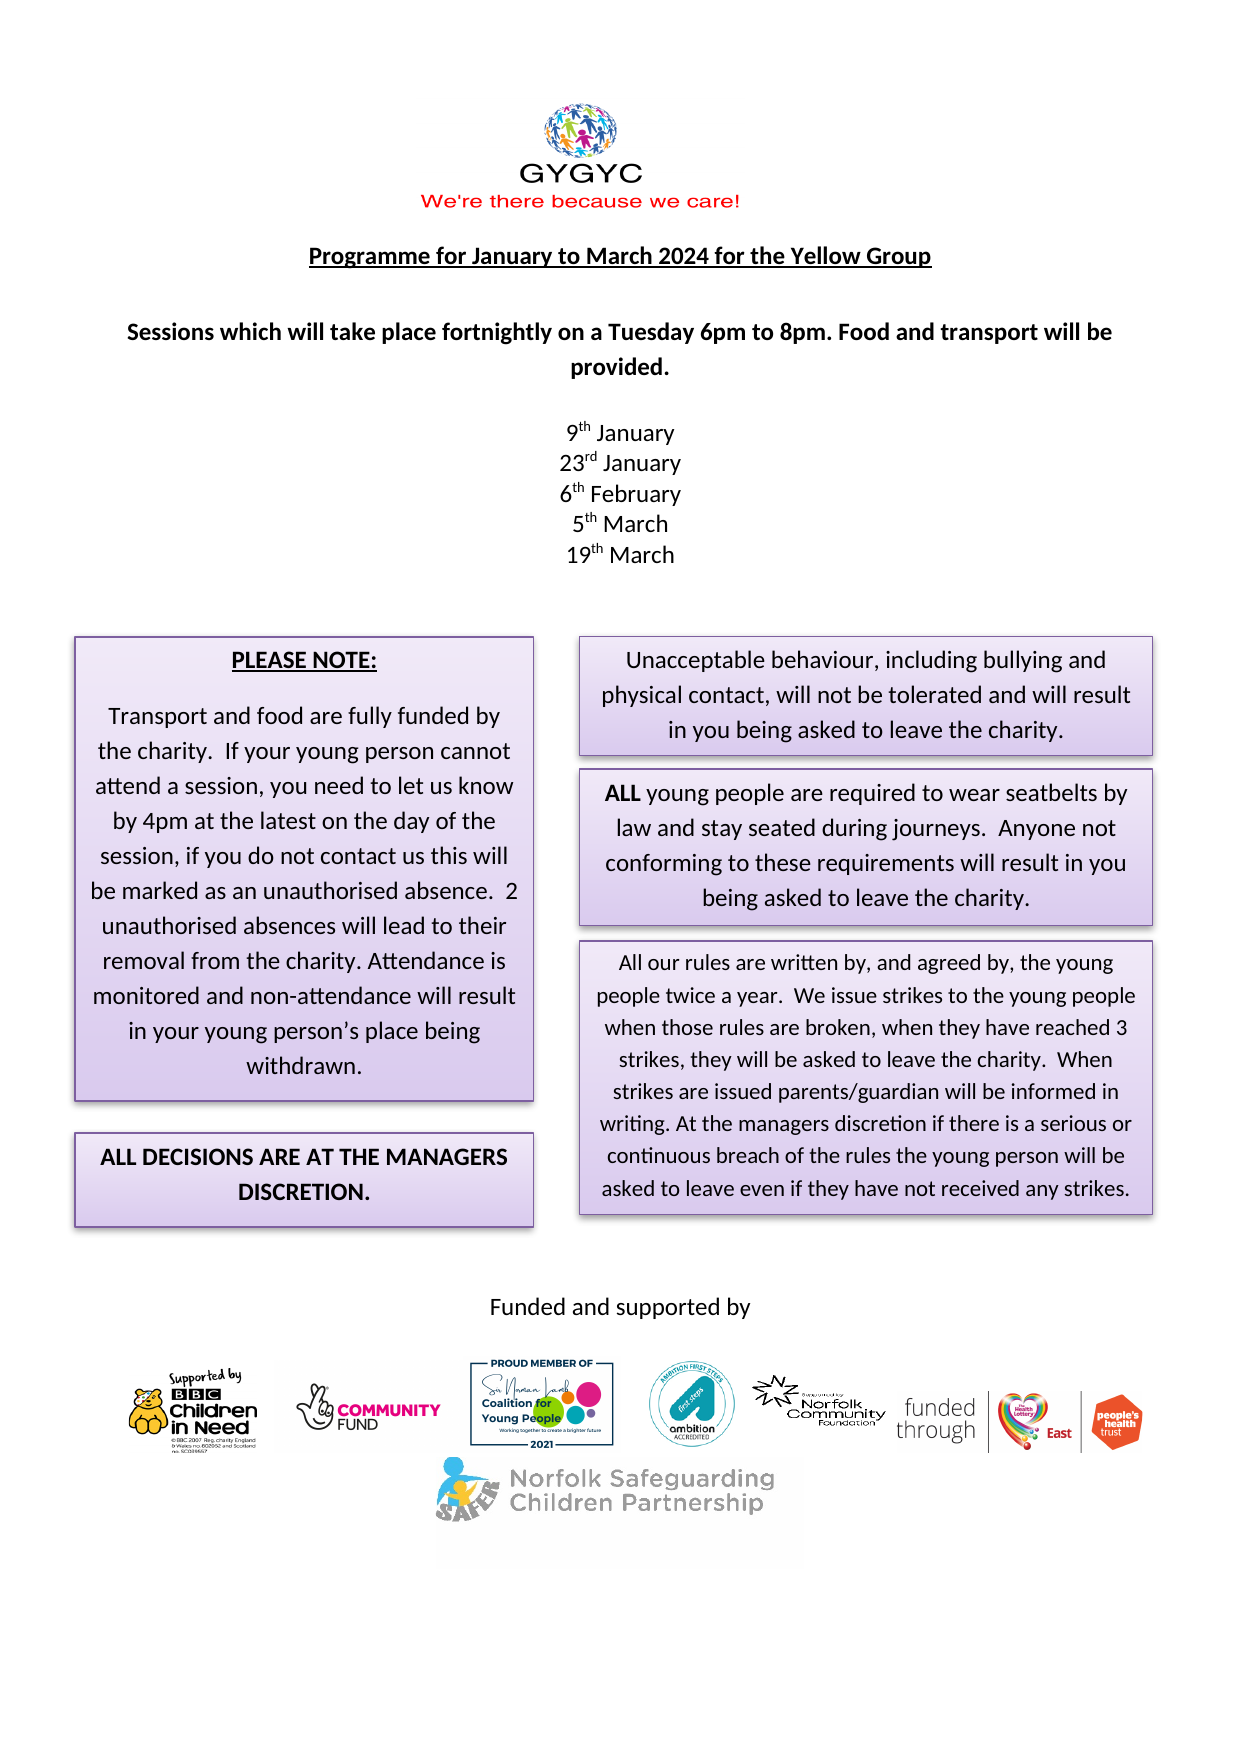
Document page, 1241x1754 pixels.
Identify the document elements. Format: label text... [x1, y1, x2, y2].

text 9th January [75, 417, 1165, 447]
text 23rd January [75, 447, 1165, 478]
text Funded and supported by [75, 1291, 1165, 1322]
text Programme for January to March 2024 for the Yellow Group [75, 240, 1165, 271]
picture [435, 1457, 805, 1569]
text 19th March [75, 539, 1165, 569]
text 5th March [75, 508, 1165, 539]
picture [128, 1368, 257, 1453]
picture [642, 1347, 897, 1453]
picture [415, 75, 746, 219]
text 6th February [75, 478, 1165, 508]
text Sessions which will take place fortnightly on a Tuesday 6pm to 8pm. Food and transport will be provided. [75, 316, 1165, 382]
picture [273, 1356, 621, 1453]
